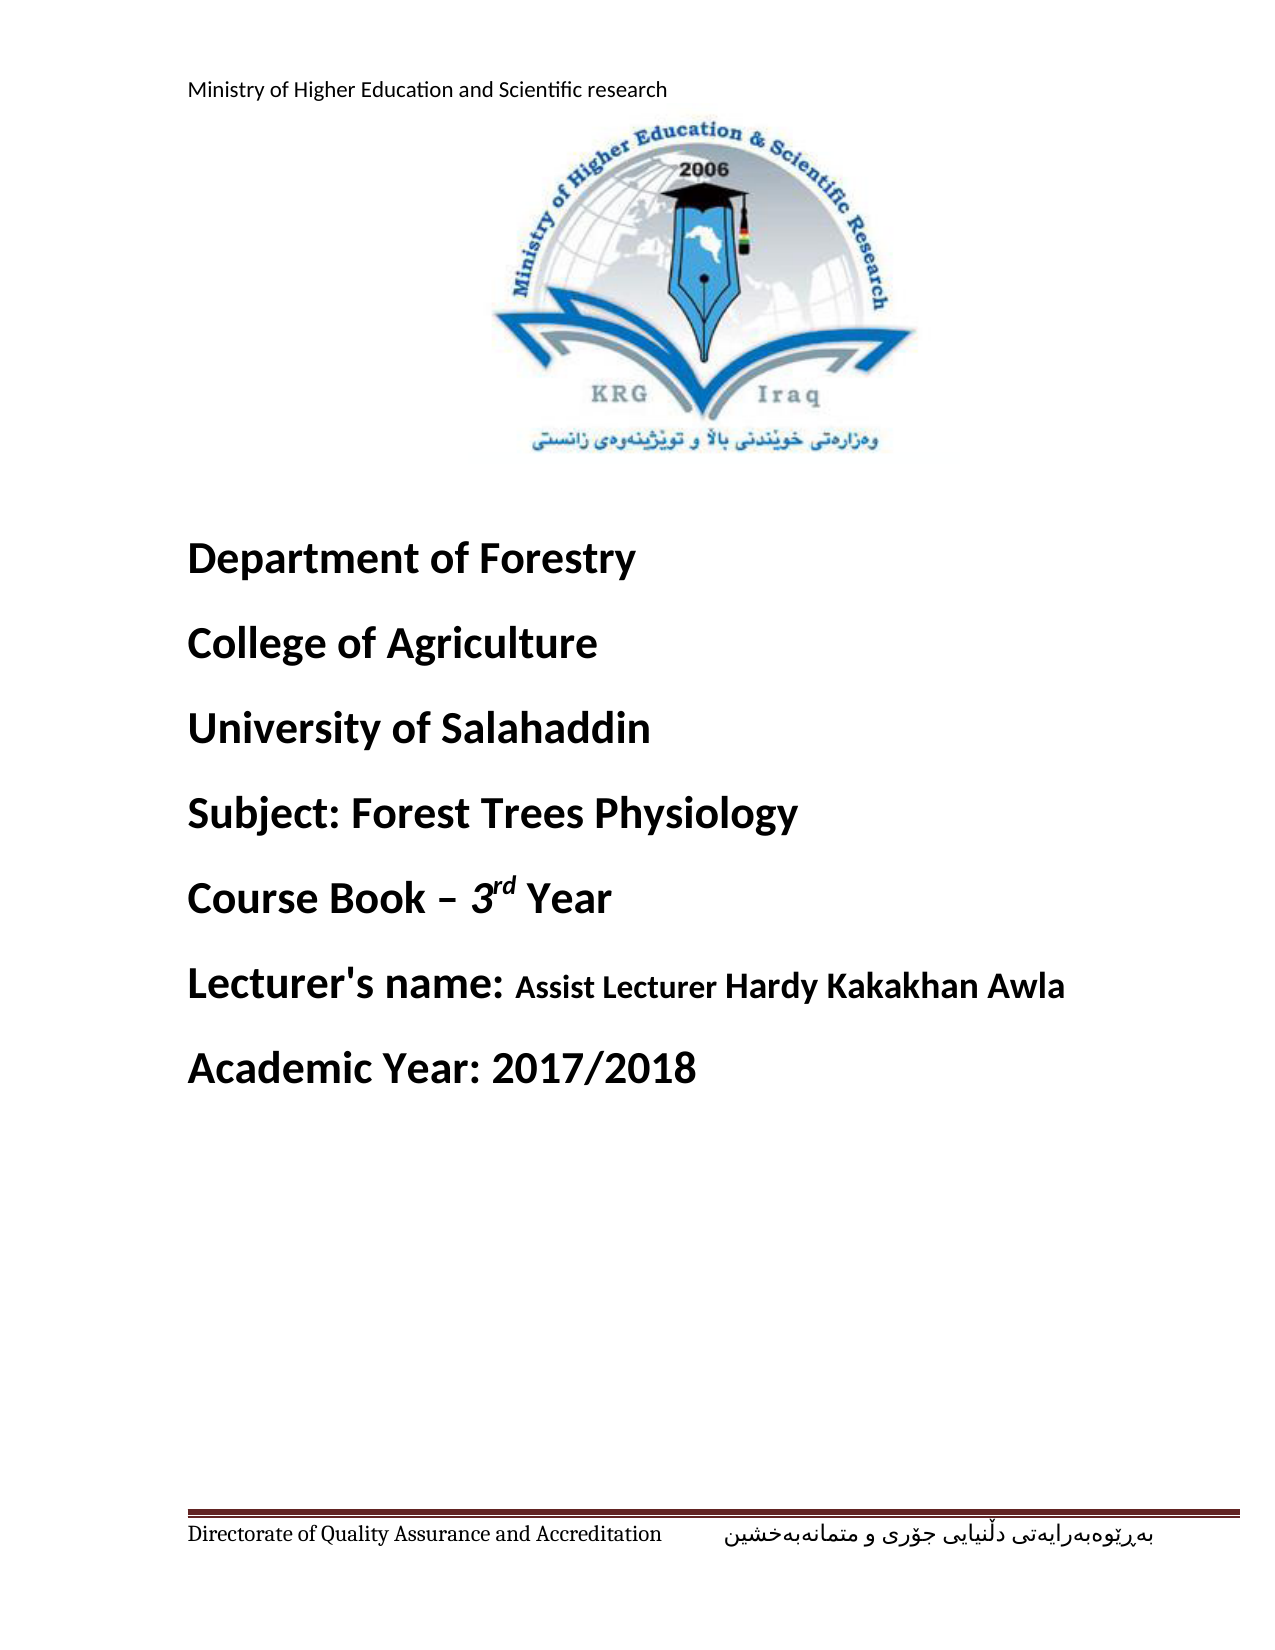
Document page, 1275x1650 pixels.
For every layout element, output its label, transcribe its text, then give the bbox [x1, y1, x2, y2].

text University of Salahaddin [187, 699, 1240, 755]
text Subject: Forest Trees Physiology [187, 784, 1240, 840]
text Academic Year: 2017/2018 [187, 1039, 1240, 1095]
text Department of Forestry [187, 528, 1240, 584]
text College of Agriculture [187, 614, 1240, 669]
text Lecturer's name: Assist Lecturer Hardy Kakakhan Awla [187, 954, 1240, 1010]
text Course Book – 3rd Year [187, 869, 1240, 925]
